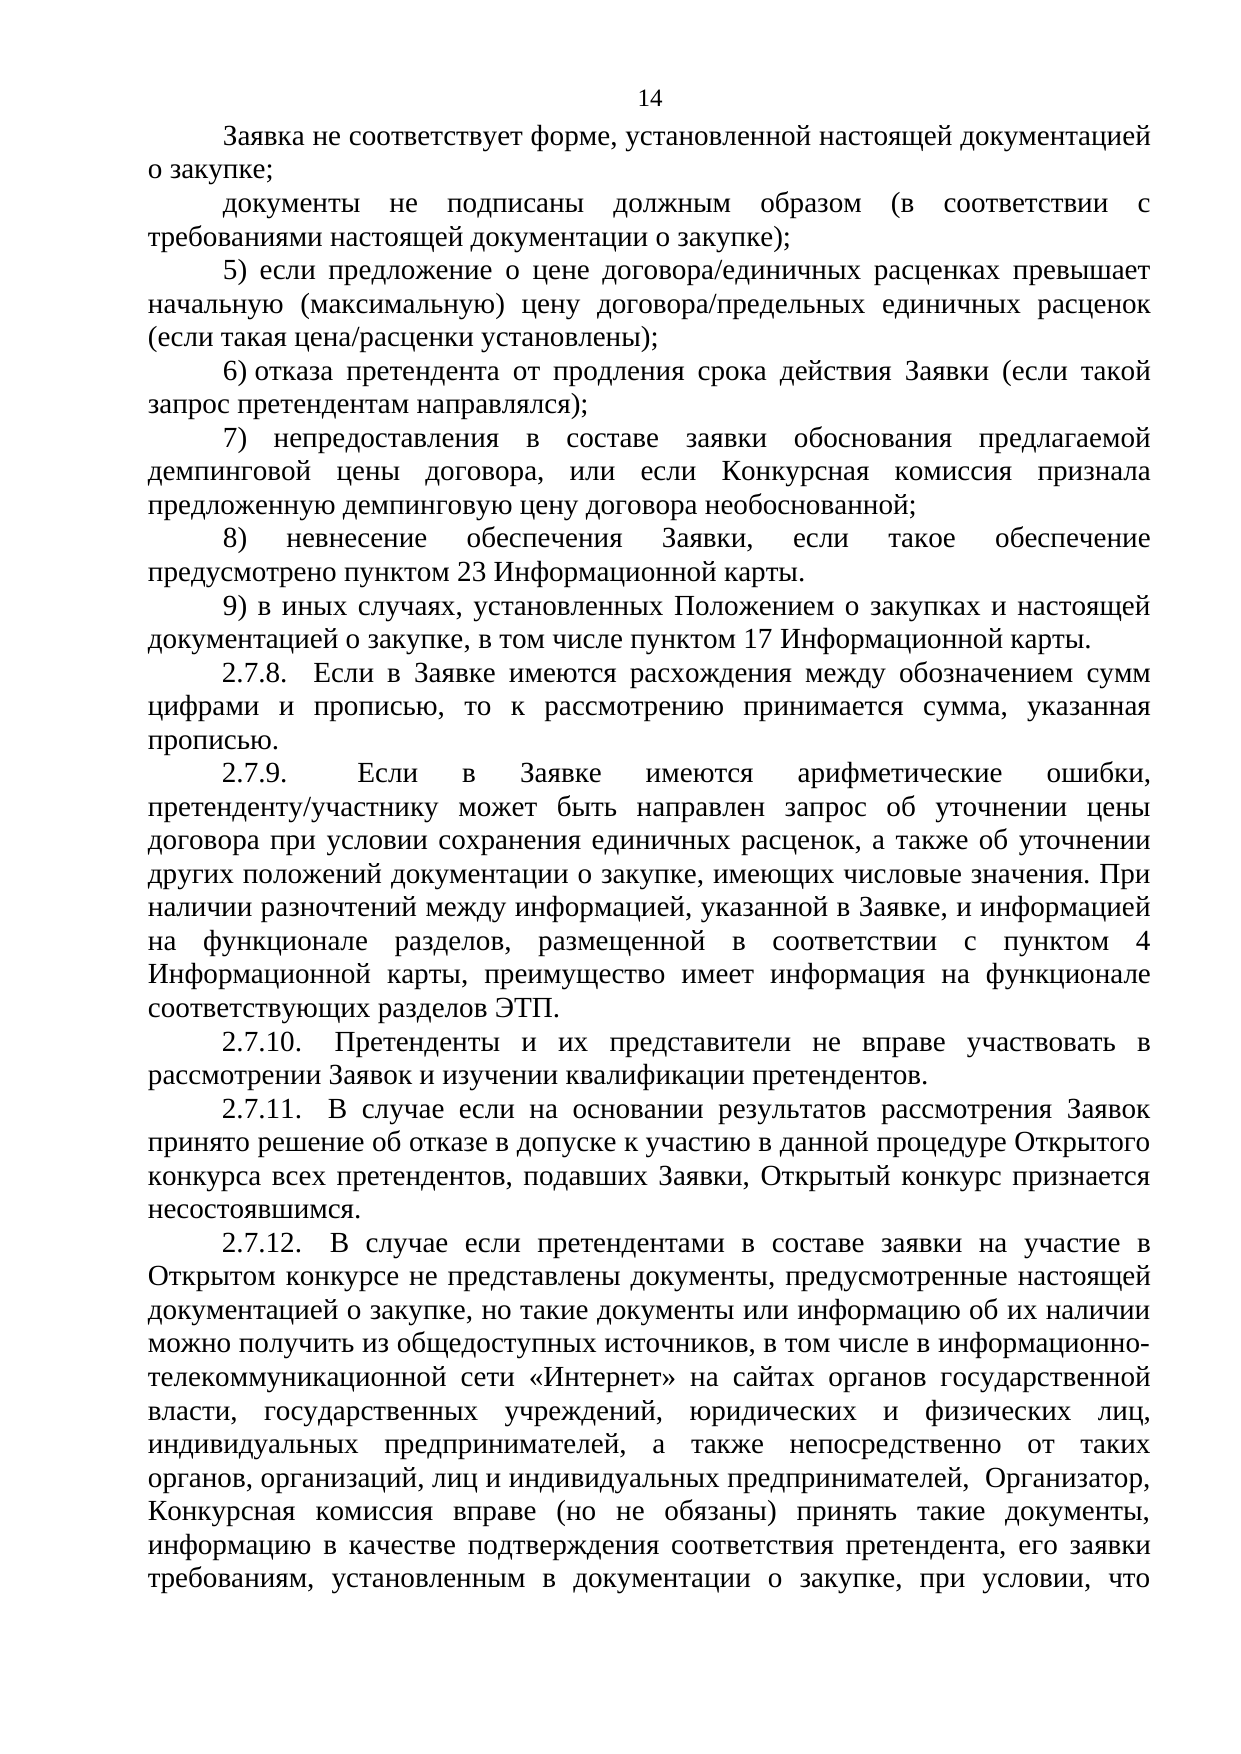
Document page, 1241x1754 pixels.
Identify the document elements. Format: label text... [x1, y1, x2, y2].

list Претенденты и их представители не вправе участвовать в рассмотрении Заявок и изучении квалификации претендентов. [148, 1024, 1152, 1091]
text 8) невнесение обеспечения Заявки, если такое обеспечение предусмотрено пунктом 23 Информационной карты. [148, 521, 1152, 588]
text 6) отказа претендента от продления срока действия Заявки (если такой запрос претендентам направлялся); [148, 353, 1152, 420]
text Заявка не соответствует форме, установленной настоящей документацией о закупке; [148, 118, 1152, 185]
list Если в Заявке имеются расхождения между обозначением сумм цифрами и прописью, то к рассмотрению принимается сумма, указанная прописью. [148, 655, 1152, 755]
text документы не подписаны должным образом (в соответствии с требованиями настоящей документации о закупке); [148, 185, 1152, 252]
text 5) если предложение о цене договора/единичных расценках превышает начальную (максимальную) цену договора/предельных единичных расценок (если такая цена/расценки установлены); [148, 252, 1152, 353]
list Если в Заявке имеются арифметические ошибки, претенденту/участнику может быть направлен запрос об уточнении цены договора при условии сохранения единичных расценок, а также об уточнении других положений документации о закупке, имеющих числовые значения. При наличии разночтений между информацией, указанной в Заявке, и информацией на функционале разделов, размещенной в соответствии с пунктом 4 Информационной карты, преимущество имеет информация на функционале соответствующих разделов ЭТП. [148, 755, 1152, 1024]
text 9) в иных случаях, установленных Положением о закупках и настоящей документацией о закупке, в том числе пунктом 17 Информационной карты. [148, 588, 1152, 655]
list В случае если на основании результатов рассмотрения Заявок принято решение об отказе в допуске к участию в данной процедуре Открытого конкурса всех претендентов, подавших Заявки, Открытый конкурс признается несостоявшимся. [148, 1091, 1152, 1225]
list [148, 1225, 1152, 1594]
text 7) непредоставления в составе заявки обоснования предлагаемой демпинговой цены договора, или если Конкурсная комиссия признала предложенную демпинговую цену договора необоснованной; [148, 420, 1152, 521]
